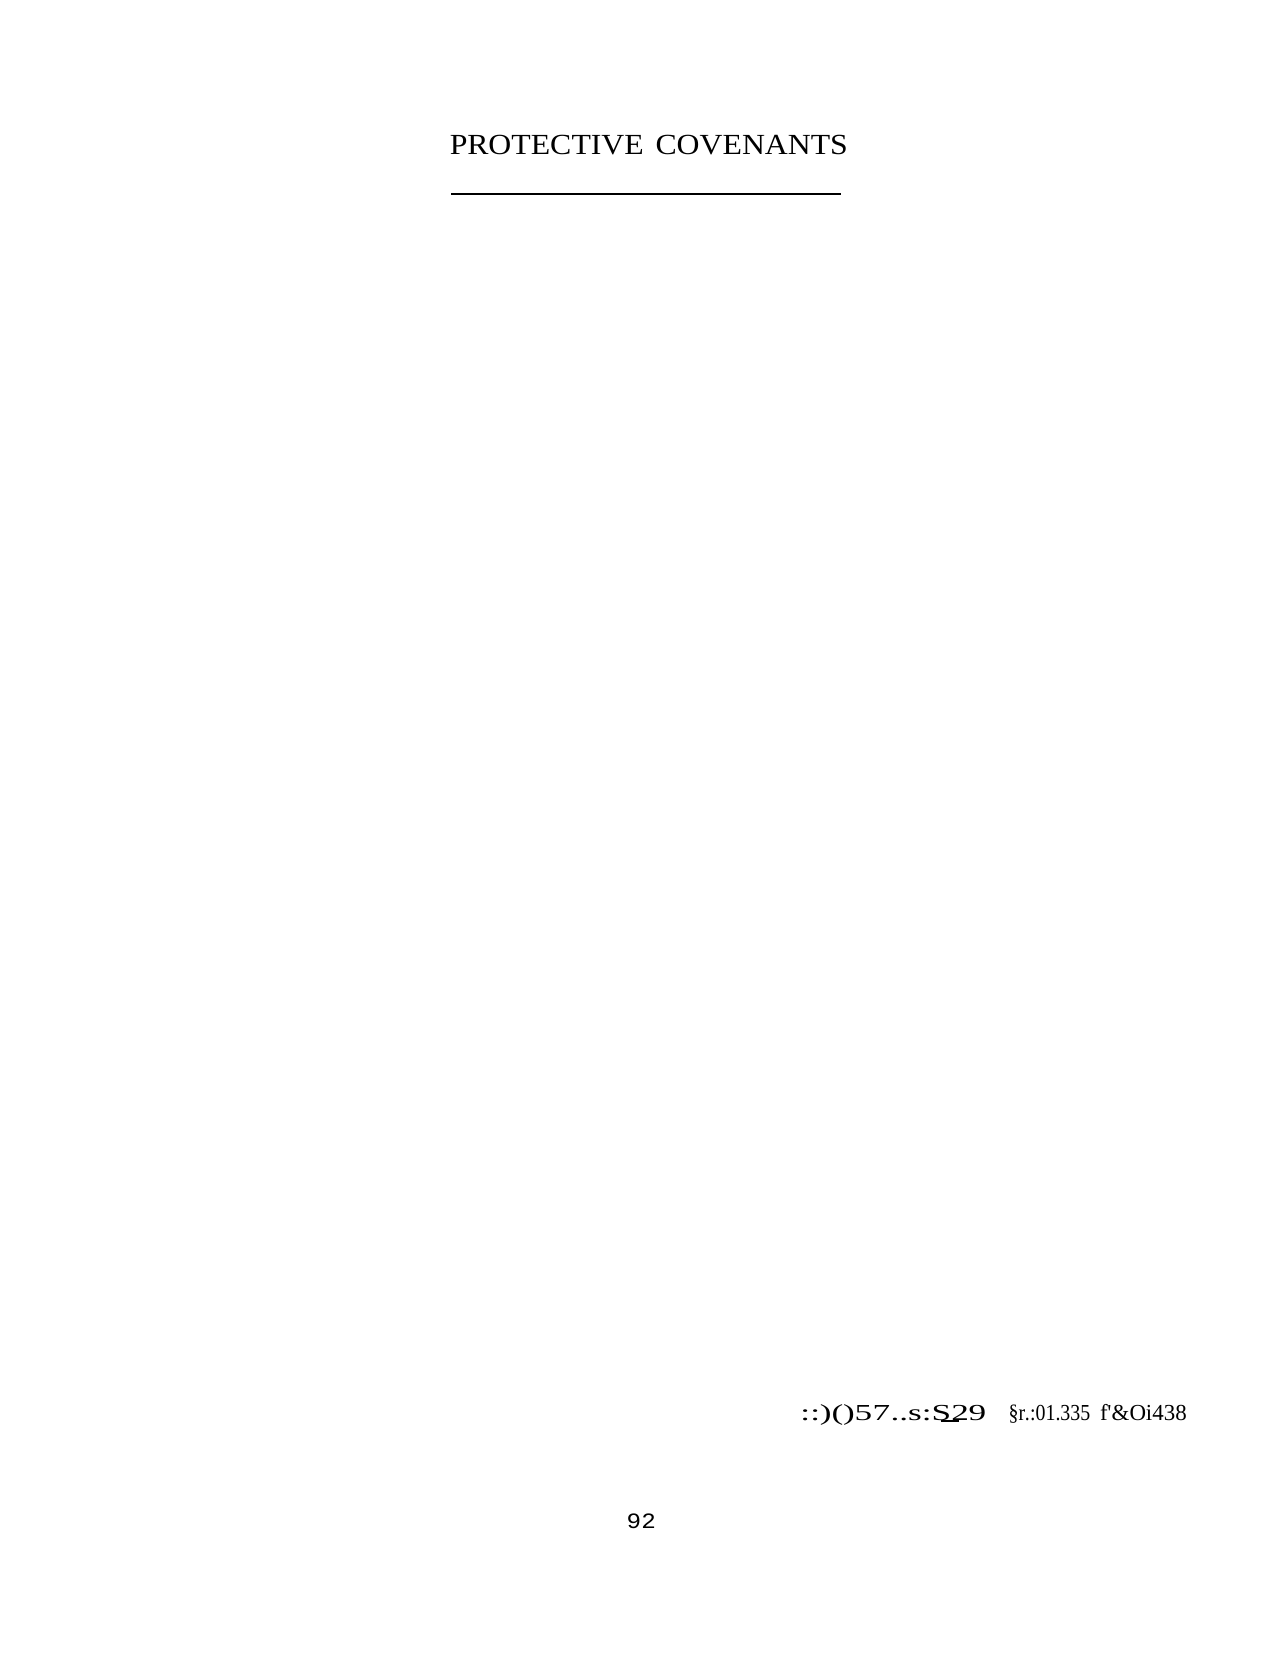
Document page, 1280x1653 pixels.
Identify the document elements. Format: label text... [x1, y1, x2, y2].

text PROTECTIVE COVENANTS [449, 127, 1198, 161]
text ::)()57..s:S29 §r.:01.335 f'&Oi438 [800, 1399, 1198, 1425]
